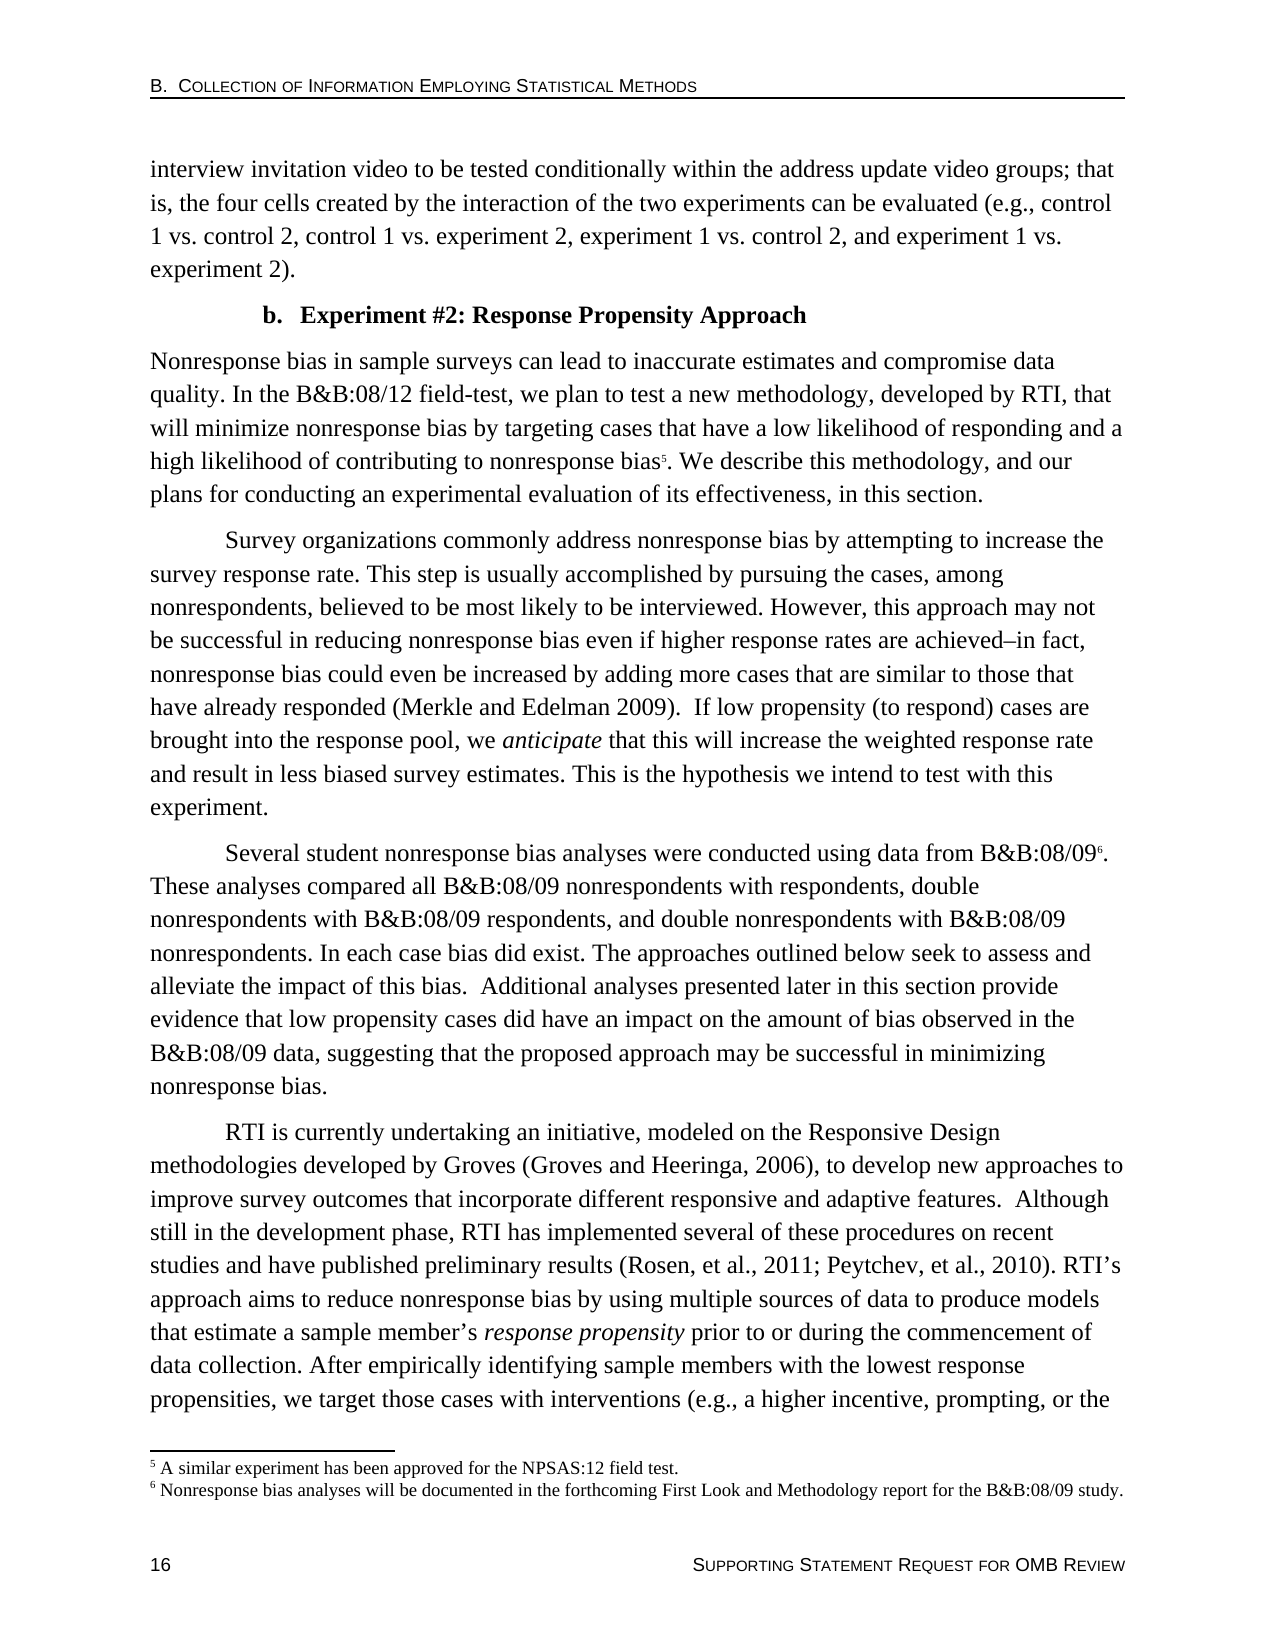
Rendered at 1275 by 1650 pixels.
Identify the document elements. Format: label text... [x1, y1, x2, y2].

text Survey organizations commonly address nonresponse bias by attempting to increase the survey response rate. This step is usually accomplished by pursuing the cases, among nonrespondents, believed to be most likely to be interviewed. However, this approach may not be successful in reducing nonresponse bias even if higher response rates are achieved–in fact, nonresponse bias could even be increased by adding more cases that are similar to those that have already responded (Merkle and Edelman 2009). If low propensity (to respond) cases are brought into the response pool, we anticipate that this will increase the weighted response rate and result in less biased survey estimates. This is the hypothesis we intend to test with this experiment. [150, 521, 1125, 821]
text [150, 1112, 1125, 1412]
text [150, 150, 1125, 283]
text Nonresponse bias in sample surveys can lead to inaccurate estimates and compromise data quality. In the B&B:08/12 field-test, we plan to test a new methodology, developed by RTI, that will minimize nonresponse bias by targeting cases that have a low likelihood of responding and a high likelihood of contributing to nonresponse bias. We describe this methodology, and our plans for conducting an experimental evaluation of its effectiveness, in this section. [150, 342, 1125, 508]
subtitle Experiment #2: Response Propensity Approach [262, 296, 1125, 329]
text Several student nonresponse bias analyses were conducted using data from B&B:08/09. These analyses compared all B&B:08/09 nonrespondents with respondents, double nonrespondents with B&B:08/09 respondents, and double nonrespondents with B&B:08/09 nonrespondents. In each case bias did exist. The approaches outlined below seek to assess and alleviate the impact of this bias. Additional analyses presented later in this section provide evidence that low propensity cases did have an impact on the amount of bias observed in the B&B:08/09 data, suggesting that the proposed approach may be successful in minimizing nonresponse bias. [150, 833, 1125, 1100]
